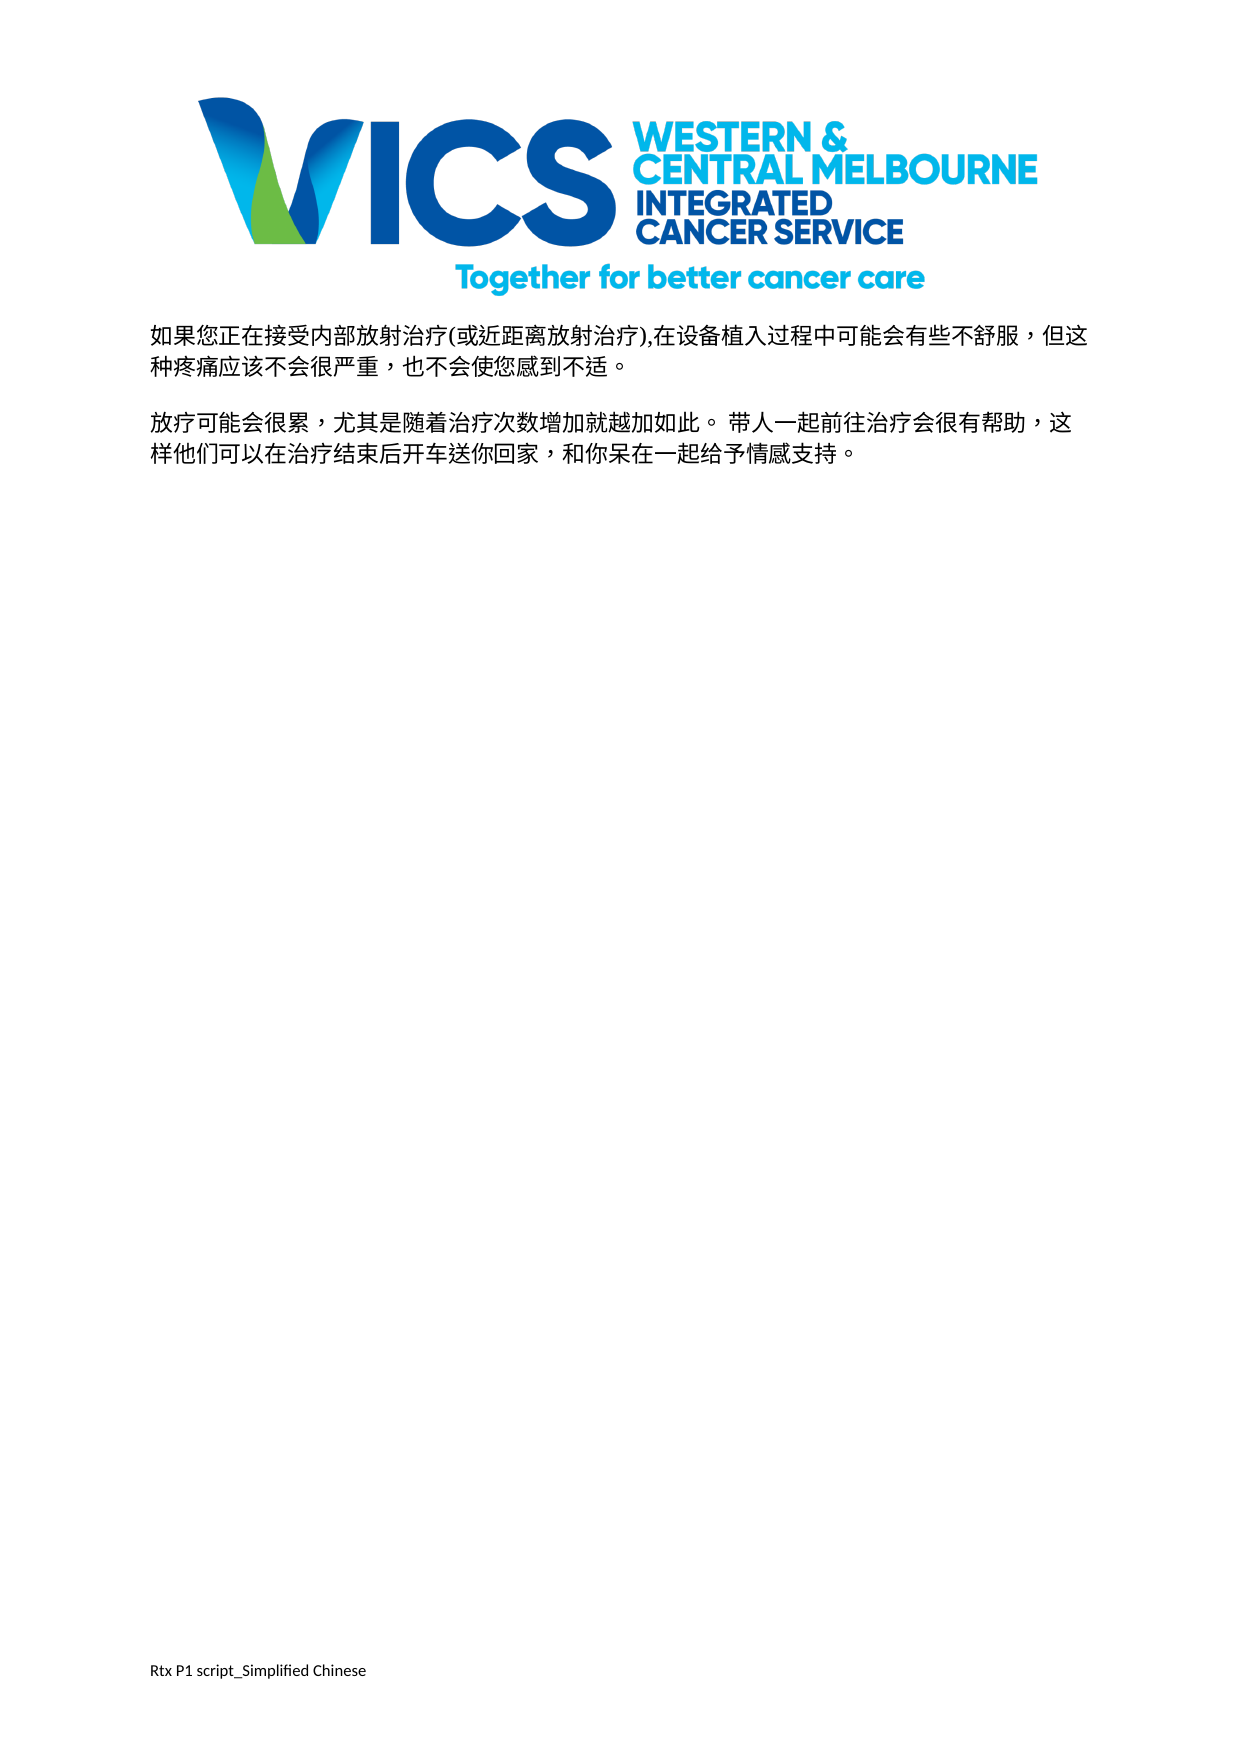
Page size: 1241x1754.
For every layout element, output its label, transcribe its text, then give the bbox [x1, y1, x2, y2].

text 如果您正在接受内部放射治疗(或近距离放射治疗),在设备植入过程中可能会有些不舒服，但这种疼痛应该不会很严重，也不会使您感到不适。 [150, 319, 1090, 382]
text 放疗可能会很累，尤其是随着治疗次数增加就越加如此。 带人一起前往治疗会很有帮助，这样他们可以在治疗结束后开车送你回家，和你呆在一起给予情感支持。 [150, 407, 1090, 469]
picture [150, 73, 1085, 320]
